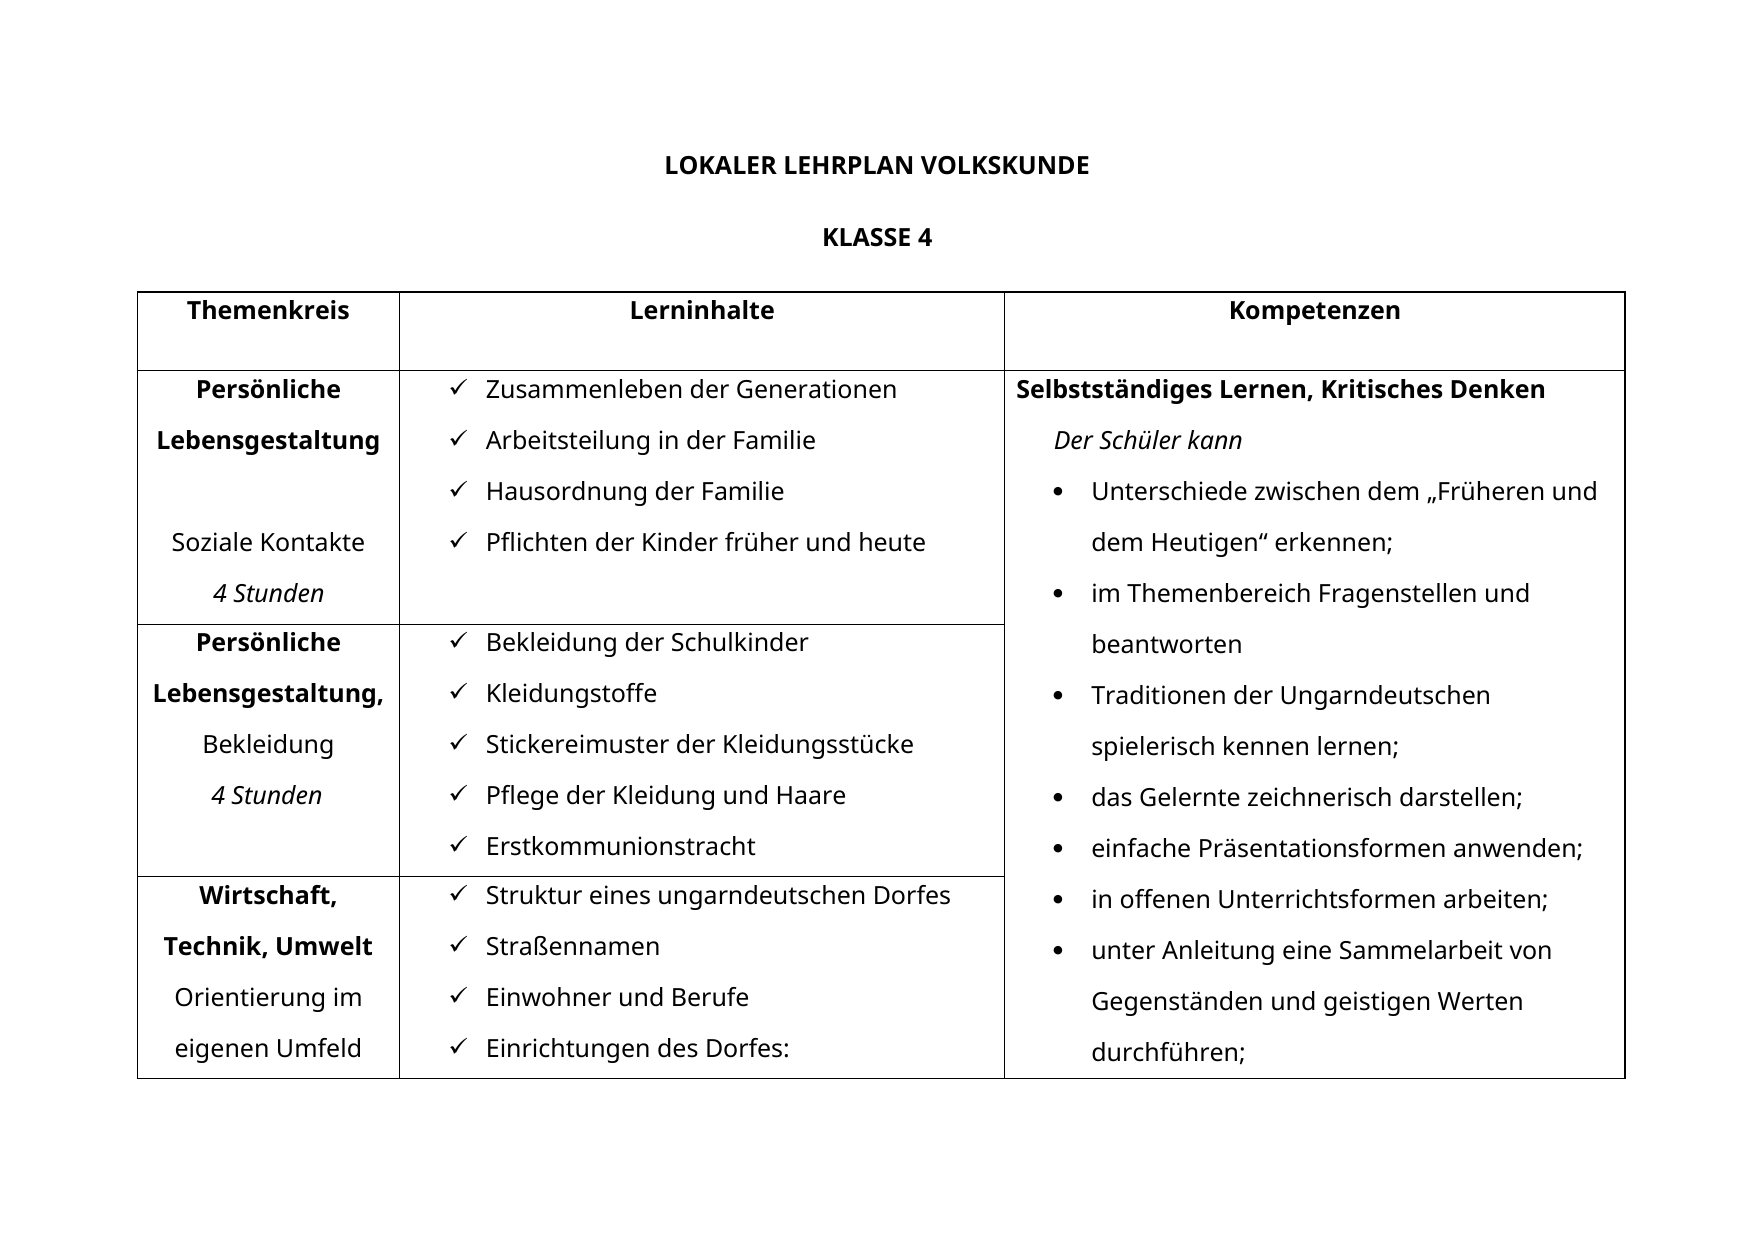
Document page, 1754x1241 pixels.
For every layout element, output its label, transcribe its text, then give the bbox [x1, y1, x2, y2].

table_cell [138, 877, 399, 1078]
table_cell Persönliche Lebensgestaltung Soziale Kontakte 4 Stunden [138, 371, 399, 624]
text KLASSE 4 [148, 219, 1606, 253]
table_cell Selbstständiges Lernen, Kritisches Denken Der Schüler kann Unterschiede zwischen dem „Früheren und dem Heutigen“ erkennen; im Themenbereich Fragenstellen und beantworten Traditionen der Ungarndeutschen spielerisch kennen lernen; das Gelernte zeichnerisch darstellen; einfache Präsentationsformen anwenden; in offenen Unterrichtsformen arbeiten; unter Anleitung eine Sammelarbeit von Gegenständen und geistigen Werten durchführen; Zusammenhänge erkennen; Kommunikation, Reflexion, zwischenmenschliche Beziehungen Der Schüler kann Gespräche in der Familie, Verwandtschaft mit Ungarndeutschen über ihr Leben führen; Mundart- bzw. Hochdeutsch- Ausdrücke im Themenbereich verstehen; Zustimmung und Ablehnung ausdrücken; wichtige Informationen hervorheben; lyrische, erzählende und dramatische Texte vortragen, Rollen spielen; einfache Projekte durchführen; bei Projekten Zeichnungen, Modelle anfertigen/erstellen, diese präsentieren; über Erfahrungen mündlich berichten; Schlüsselinformationen von Texten nennen; Orientierung in Raum und Zeit Der Schüler kann Raum- und Zeitbegriffe adäquat gebrauchen; über Vergangenes in einfachen Sätzen berichten. [1005, 371, 1624, 1078]
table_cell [400, 877, 1004, 1078]
text LOKALER LEHRPLAN VOLKSKUNDE [148, 148, 1606, 182]
table_header Kompetenzen [1005, 293, 1624, 370]
table_header Lerninhalte [400, 293, 1004, 370]
table_cell Zusammenleben der Generationen Arbeitsteilung in der Familie Hausordnung der Familie Pflichten der Kinder früher und heute [400, 371, 1004, 624]
table_cell Persönliche Lebensgestaltung, Bekleidung 4 Stunden [138, 625, 399, 876]
table_cell Bekleidung der Schulkinder Kleidungstoffe Stickereimuster der Kleidungsstücke Pflege der Kleidung und Haare Erstkommunionstracht [400, 625, 1004, 876]
table_header Themenkreis [138, 293, 399, 370]
